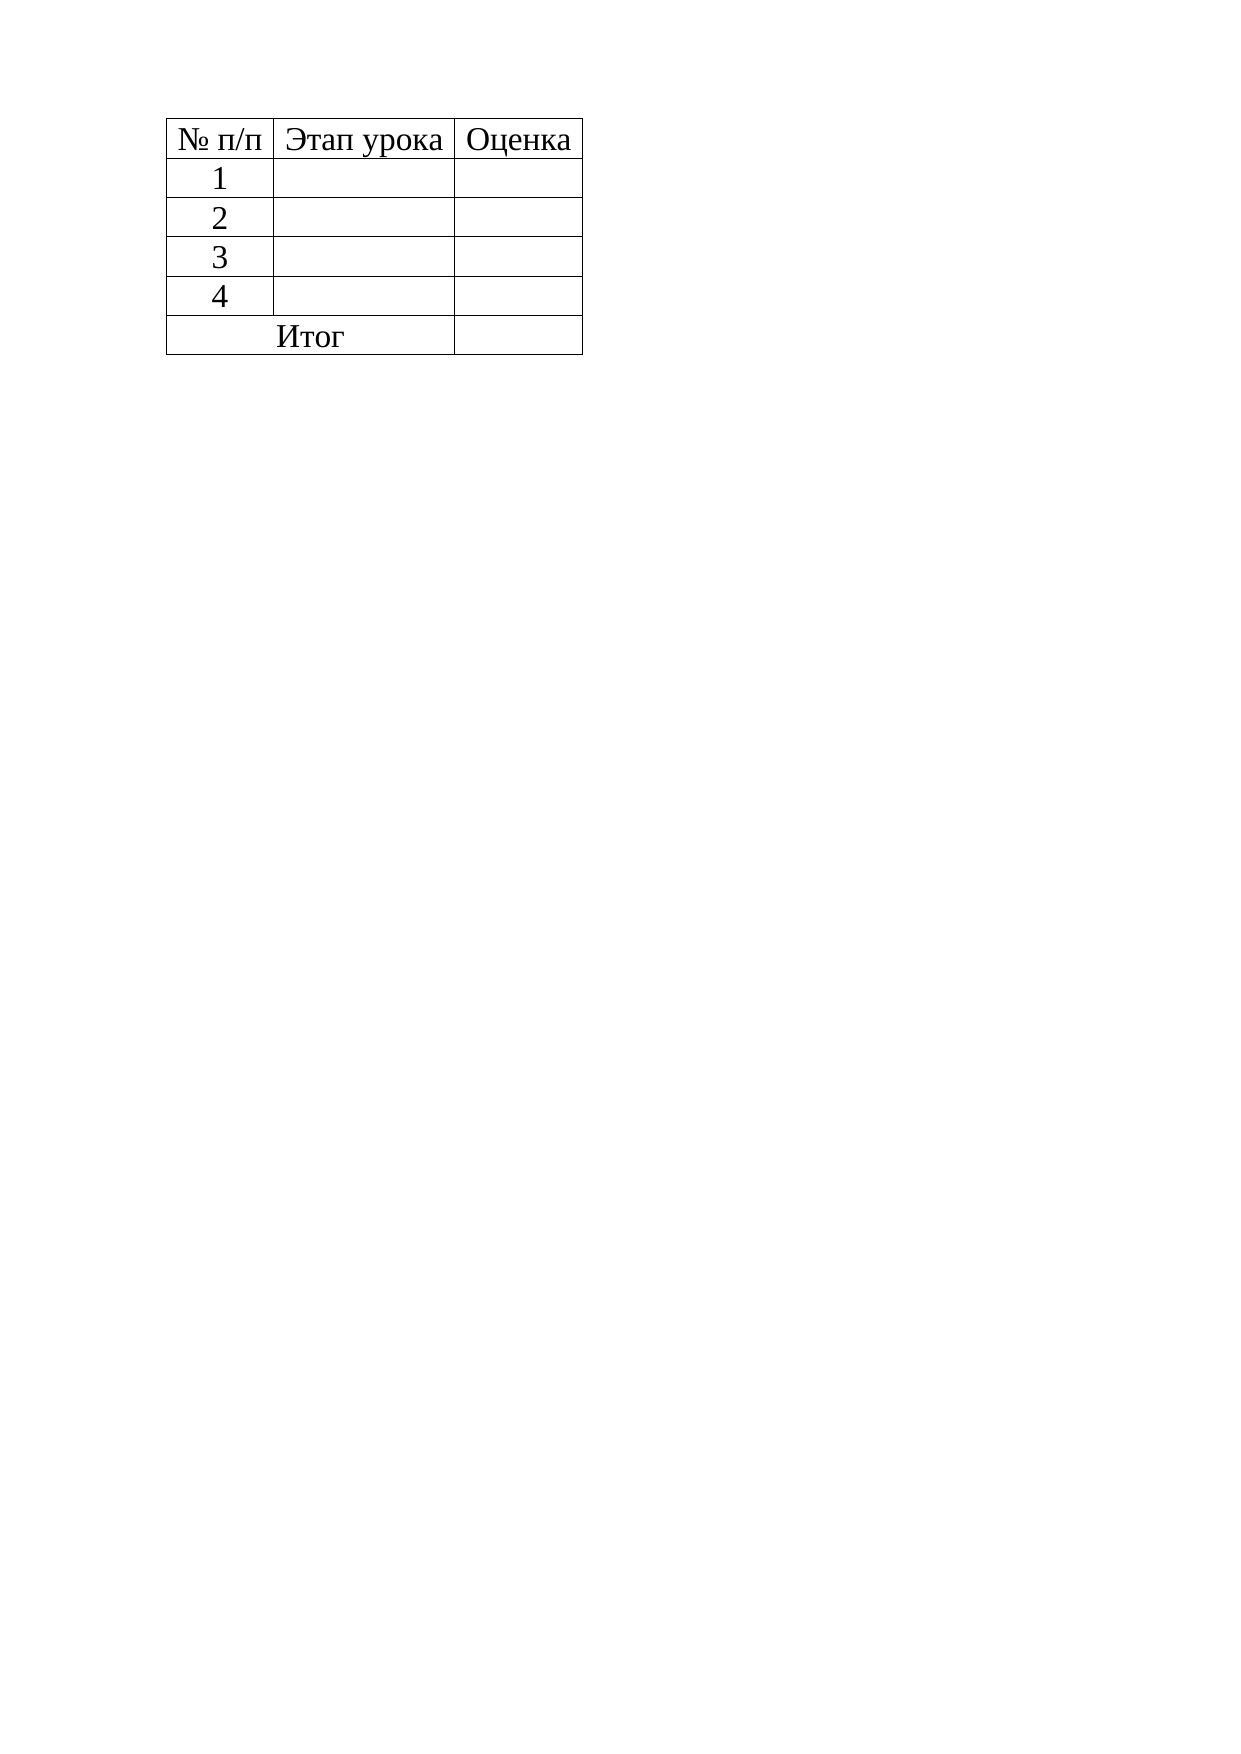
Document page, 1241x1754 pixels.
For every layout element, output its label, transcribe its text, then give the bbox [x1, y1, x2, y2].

table_cell [274, 237, 454, 276]
table_cell [274, 277, 454, 315]
table_cell [274, 198, 454, 236]
table_cell Итог [167, 316, 454, 354]
table_cell 1 [167, 159, 273, 197]
table_header № п/п [167, 119, 273, 157]
table_cell 4 [167, 277, 273, 315]
table_header Оценка [455, 119, 582, 157]
table_cell 2 [167, 198, 273, 236]
table_cell 3 [167, 237, 273, 276]
table_cell [455, 316, 582, 354]
table_cell [455, 198, 582, 236]
table_cell [274, 159, 454, 197]
table_cell [455, 277, 582, 315]
table_cell [455, 159, 582, 197]
table_cell [455, 237, 582, 276]
table_header Этап урока [274, 119, 454, 157]
